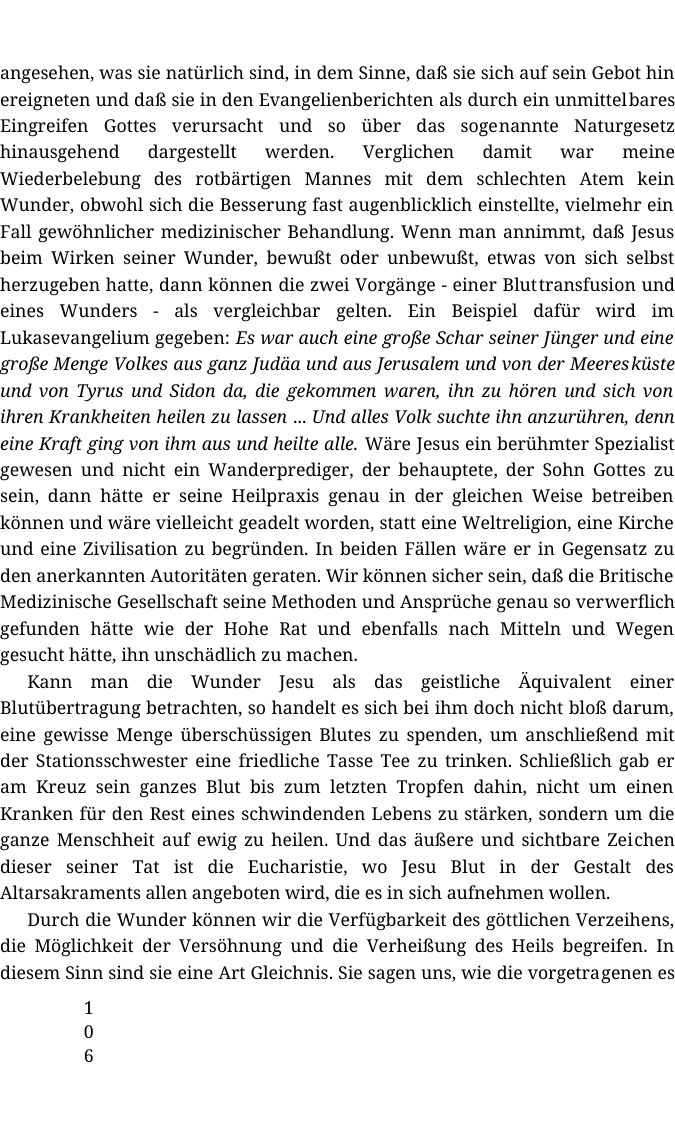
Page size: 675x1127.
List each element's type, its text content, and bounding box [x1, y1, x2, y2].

text Kann man die Wunder Jesu als das geistliche Äquivalent einer Blutübertragung betrachten, so handelt es sich bei ihm doch nicht bloß darum, eine gewisse Menge überschüssigen Blutes zu spenden, um anschließend mit der Stationsschwester eine friedliche Tasse Tee zu trinken. Schließlich gab er am Kreuz sein ganzes Blut bis zum letzten Tropfen dahin, nicht um einen Kranken für den Rest eines schwindenden Lebens zu stärken, sondern um die ganze Menschheit auf ewig zu heilen. Und das äußere und sichtbare Zeichen dieser seiner Tat ist die Eucharistie, wo Jesu Blut in der Gestalt des Altarsakraments allen angeboten wird, die es in sich aufnehmen wollen. [0, 667, 675, 905]
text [0, 905, 675, 984]
